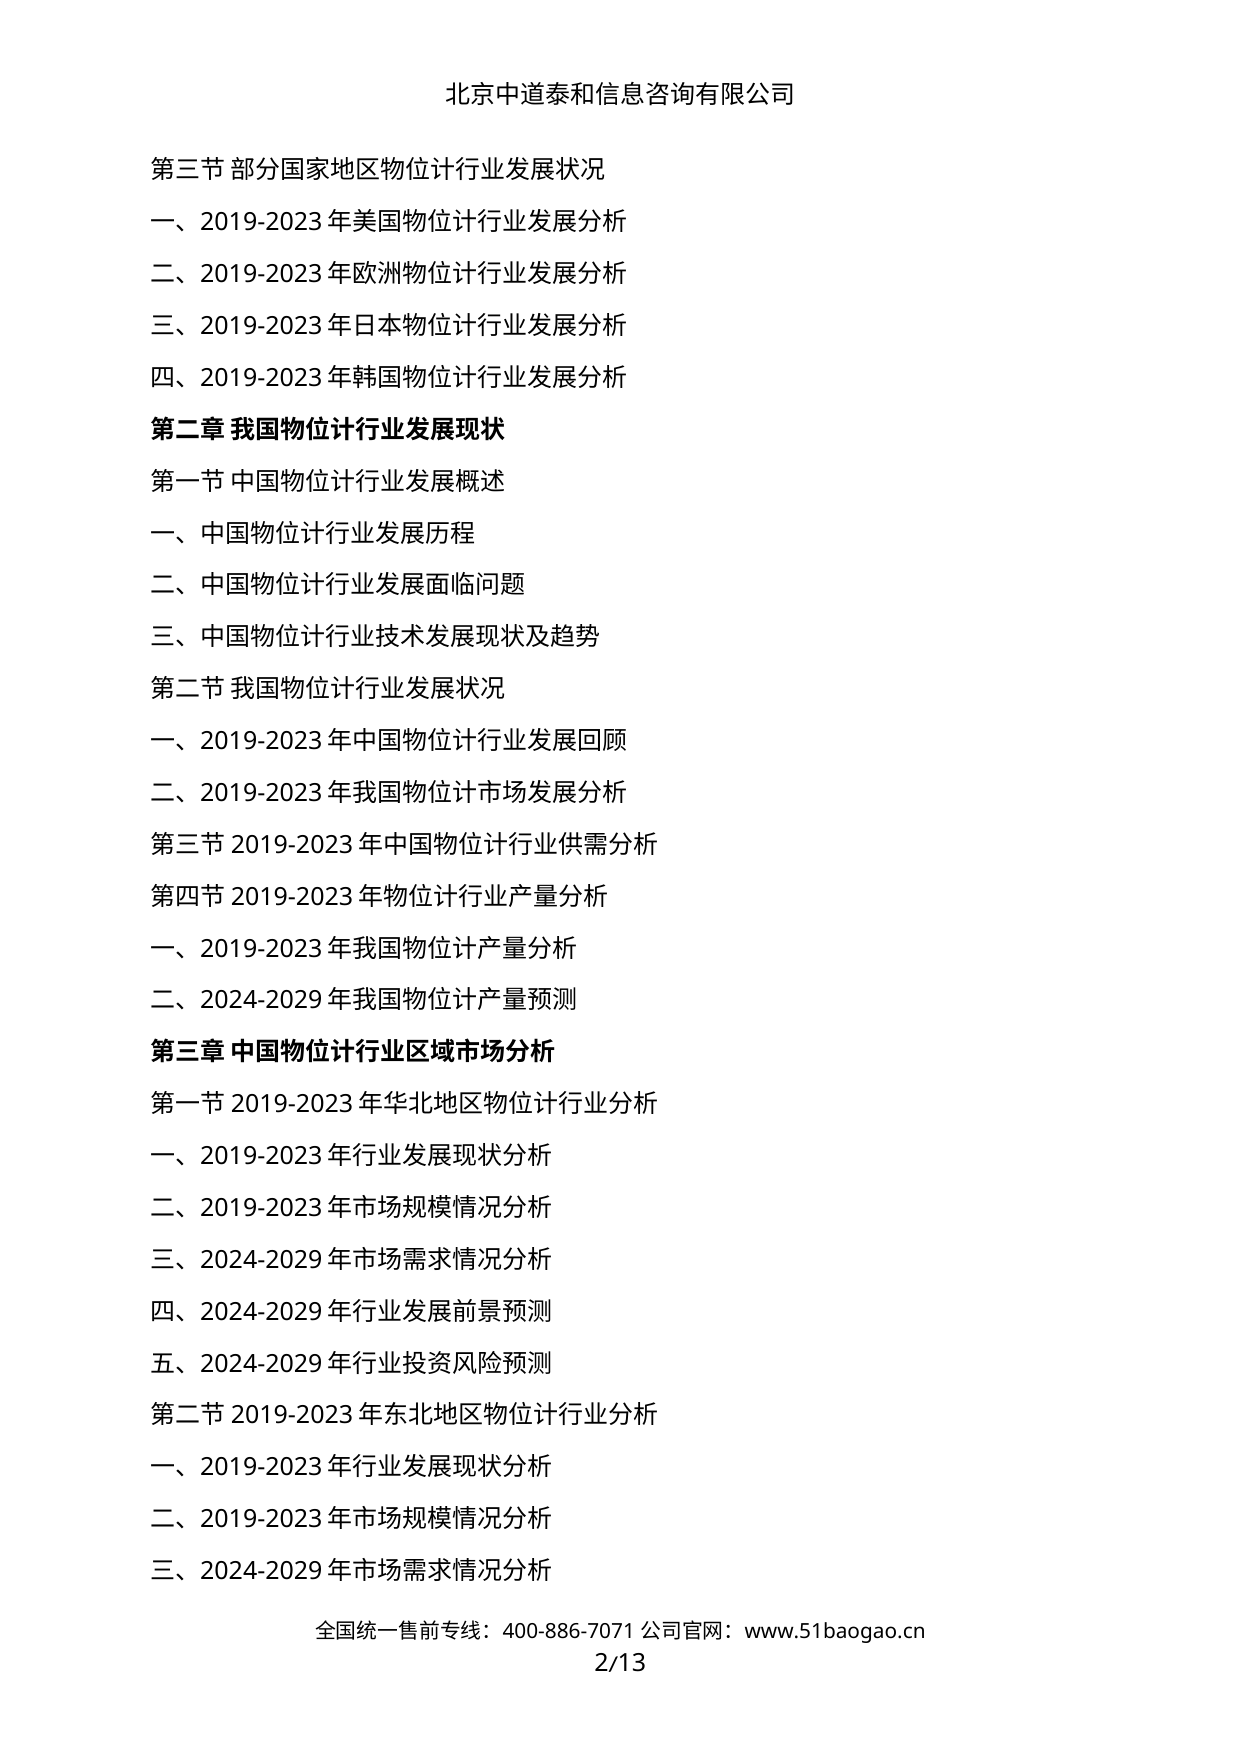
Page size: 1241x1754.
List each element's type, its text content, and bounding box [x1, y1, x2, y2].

text 一、2019-2023年我国物位计产量分析 [150, 928, 1090, 964]
text 第四节 2019-2023年物位计行业产量分析 [150, 876, 1090, 912]
text 五、2024-2029年行业投资风险预测 [150, 1343, 1090, 1379]
text 第二节 2019-2023年东北地区物位计行业分析 [150, 1395, 1090, 1431]
text 四、2019-2023年韩国物位计行业发展分析 [150, 357, 1090, 394]
text 二、2019-2023年欧洲物位计行业发展分析 [150, 254, 1090, 290]
text 第二节 我国物位计行业发展状况 [150, 669, 1090, 705]
text 一、2019-2023年美国物位计行业发展分析 [150, 202, 1090, 238]
text 一、中国物位计行业发展历程 [150, 513, 1090, 549]
text 一、2019-2023年行业发展现状分析 [150, 1136, 1090, 1172]
text 第三节 2019-2023年中国物位计行业供需分析 [150, 824, 1090, 861]
text 三、2024-2029年市场需求情况分析 [150, 1239, 1090, 1276]
text 二、2019-2023年市场规模情况分析 [150, 1499, 1090, 1535]
text 二、中国物位计行业发展面临问题 [150, 565, 1090, 601]
text 第一节 2019-2023年华北地区物位计行业分析 [150, 1084, 1090, 1120]
text 一、2019-2023年中国物位计行业发展回顾 [150, 721, 1090, 757]
text 第二章 我国物位计行业发展现状 [150, 409, 1090, 446]
text 二、2019-2023年市场规模情况分析 [150, 1187, 1090, 1224]
text 三、2024-2029年市场需求情况分析 [150, 1551, 1090, 1587]
text 二、2024-2029年我国物位计产量预测 [150, 980, 1090, 1016]
text 三、中国物位计行业技术发展现状及趋势 [150, 617, 1090, 653]
text 三、2019-2023年日本物位计行业发展分析 [150, 306, 1090, 342]
text 四、2024-2029年行业发展前景预测 [150, 1291, 1090, 1327]
text 一、2019-2023年行业发展现状分析 [150, 1447, 1090, 1483]
text 第三节 部分国家地区物位计行业发展状况 [150, 150, 1090, 186]
text 第三章 中国物位计行业区域市场分析 [150, 1032, 1090, 1068]
text 第一节 中国物位计行业发展概述 [150, 461, 1090, 497]
text 二、2019-2023年我国物位计市场发展分析 [150, 772, 1090, 809]
